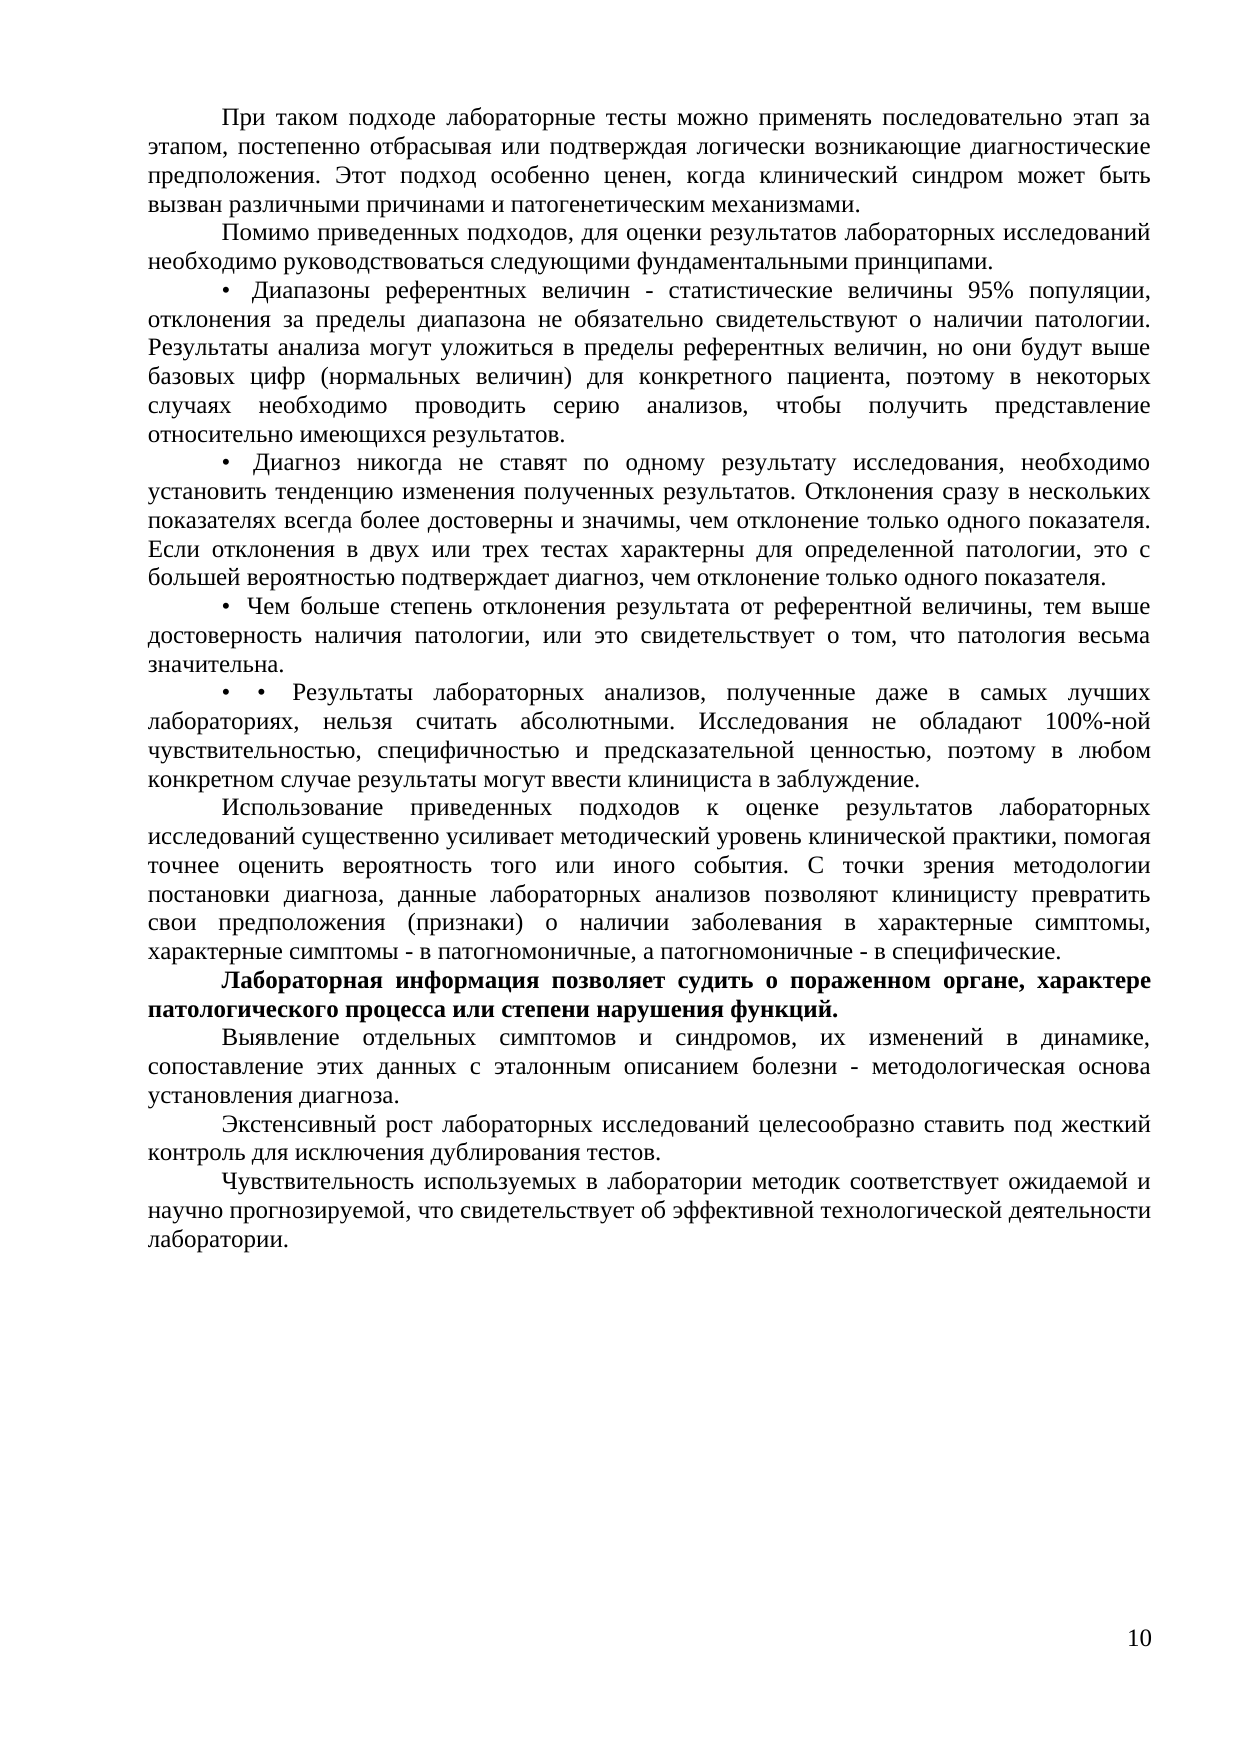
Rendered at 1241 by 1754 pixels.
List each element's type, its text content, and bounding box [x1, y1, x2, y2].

text • Диапазоны референтных величин - статистические величины 95% популяции, отклонения за пределы диапазона не обязательно свидетельствуют о наличии патологии. Результаты анализа могут уложиться в пределы референтных величин, но они будут выше базовых цифр (нормальных величин) для конкретного пациента, поэтому в некоторых случаях необходимо проводить серию анализов, чтобы получить представление относительно имеющихся результатов. [148, 275, 1152, 447]
text Лабораторная информация позволяет судить о пораженном органе, характере патологического процесса или степени нарушения функций. [148, 965, 1152, 1022]
text Использование приведенных подходов к оценке результатов лабораторных исследований существенно усиливает методический уровень клинической практики, помогая точнее оценить вероятность того или иного события. С точки зрения методологии постановки диагноза, данные лабораторных анализов позволяют клиницисту превратить свои предположения (признаки) о наличии заболевания в характерные симптомы, характерные симптомы - в патогномоничные, а патогномоничные - в специфические. [148, 792, 1152, 965]
text Чувствительность используемых в лаборатории методик соответствует ожидаемой и научно прогнозируемой, что свидетельствует об эффективной технологической деятельности лаборатории. [148, 1166, 1152, 1252]
text Экстенсивный рост лабораторных исследований целесообразно ставить под жесткий контроль для исключения дублирования тестов. [148, 1109, 1152, 1166]
text • Диагноз никогда не ставят по одному результату исследования, необходимо установить тенденцию изменения полученных результатов. Отклонения сразу в нескольких показателях всегда более достоверны и значимы, чем отклонение только одного показателя. Если отклонения в двух или трех тестах характерны для определенной патологии, это с большей вероятностью подтверждает диагноз, чем отклонение только одного показателя. [148, 447, 1152, 591]
text Выявление отдельных симптомов и синдромов, их изменений в динамике, сопоставление этих данных с эталонным описанием болезни - методологическая основа установления диагноза. [148, 1022, 1152, 1109]
text • • Результаты лабораторных анализов, полученные даже в самых лучших лабораториях, нельзя считать абсолютными. Исследования не обладают 100%-ной чувствительностью, специфичностью и предсказательной ценностью, поэтому в любом конкретном случае результаты могут ввести клинициста в заблуждение. [148, 677, 1152, 792]
text • Чем больше степень отклонения результата от референтной величины, тем выше достоверность наличия патологии, или это свидетельствует о том, что патология весьма значительна. [148, 591, 1152, 677]
text Помимо приведенных подходов, для оценки результатов лабораторных исследований необходимо руководствоваться следующими фундаментальными принципами. [148, 217, 1152, 275]
text При таком подходе лабораторные тесты можно применять последовательно этап за этапом, постепенно отбрасывая или подтверждая логически возникающие диагностические предположения. Этот подход особенно ценен, когда клинический синдром может быть вызван различными причинами и патогенетическим механизмами. [148, 102, 1152, 217]
